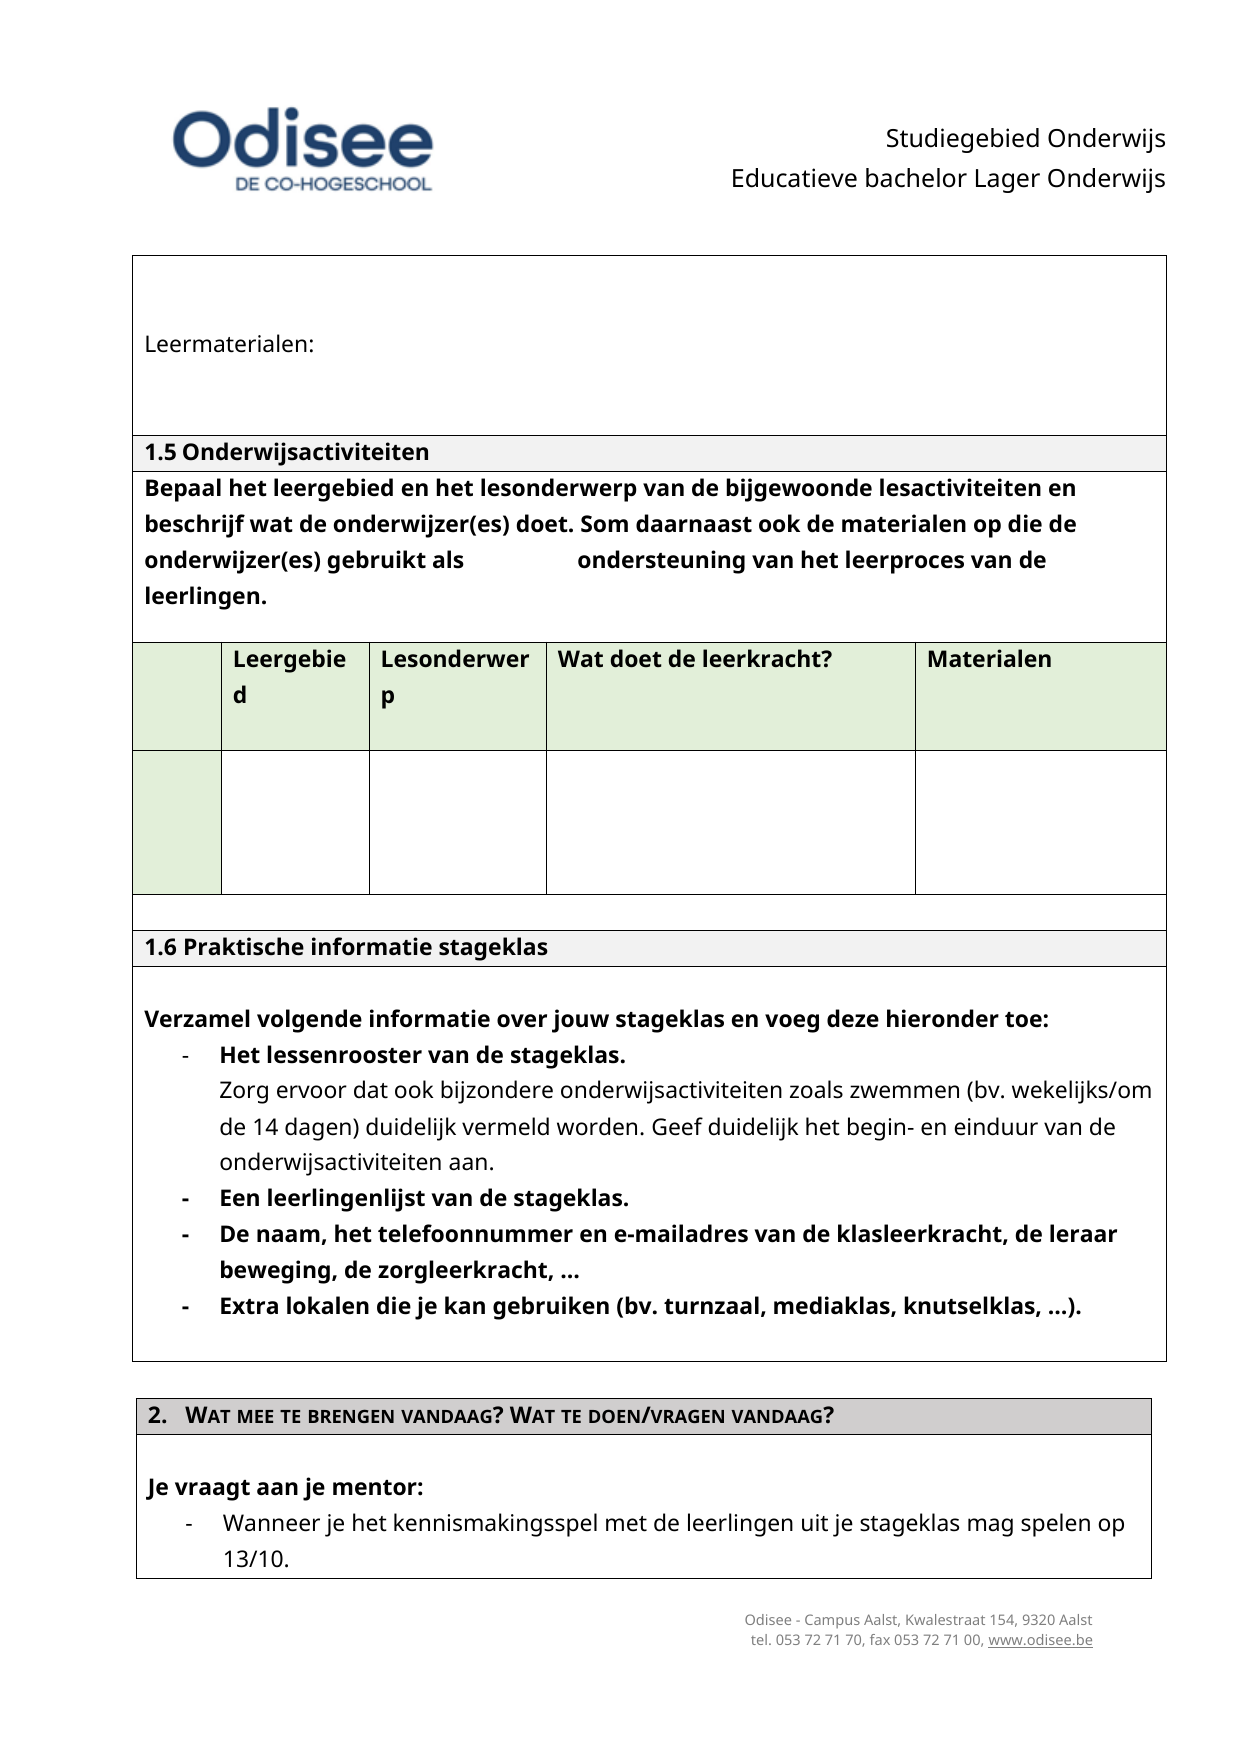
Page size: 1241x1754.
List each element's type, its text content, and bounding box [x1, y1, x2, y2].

table_cell [222, 751, 369, 894]
table_cell [133, 643, 221, 750]
table_cell Bepaal het leergebied en het lesonderwerp van de bijgewoonde lesactiviteiten en beschrijf wat de onderwijzer(es) doet. Som daarnaast ook de materialen op die de onderwijzer(es) gebruikt als ondersteuning van het leerproces van de leerlingen. [133, 472, 1166, 642]
table_cell Onderwijsactiviteiten [133, 436, 1166, 471]
table_cell Verzamel volgende informatie over jouw stageklas en voeg deze hieronder toe: Het lessenrooster van de stageklas. Zorg ervoor dat ook bijzondere onderwijsactiviteiten zoals zwemmen (bv. wekelijks/om de 14 dagen) duidelijk vermeld worden. Geef duidelijk het begin- en einduur van de onderwijsactiviteiten aan. Een leerlingenlijst van de stageklas. De naam, het telefoonnummer en e-mailadres van de klasleerkracht, de leraar beweging, de zorgleerkracht, … Extra lokalen die je kan gebruiken (bv. turnzaal, mediaklas, knutselklas, …). [133, 967, 1166, 1361]
picture [147, 73, 456, 219]
table_cell Lesonderwerp [370, 643, 546, 750]
table_cell Wat doet de leerkracht? [547, 643, 915, 750]
table_cell Materialen [916, 643, 1166, 750]
table_cell [133, 895, 1166, 930]
table_cell [916, 751, 1166, 894]
table_cell [133, 751, 221, 894]
table_header Wat mee te brengen vandaag? Wat te doen/vragen vandaag? [137, 1399, 1151, 1434]
table_cell [370, 751, 546, 894]
table_cell Leergebied [222, 643, 369, 750]
table_cell Inrichting: Leermaterialen: [133, 256, 1166, 435]
table_cell 1.6 Praktische informatie stageklas [133, 931, 1166, 966]
table_cell [547, 751, 915, 894]
